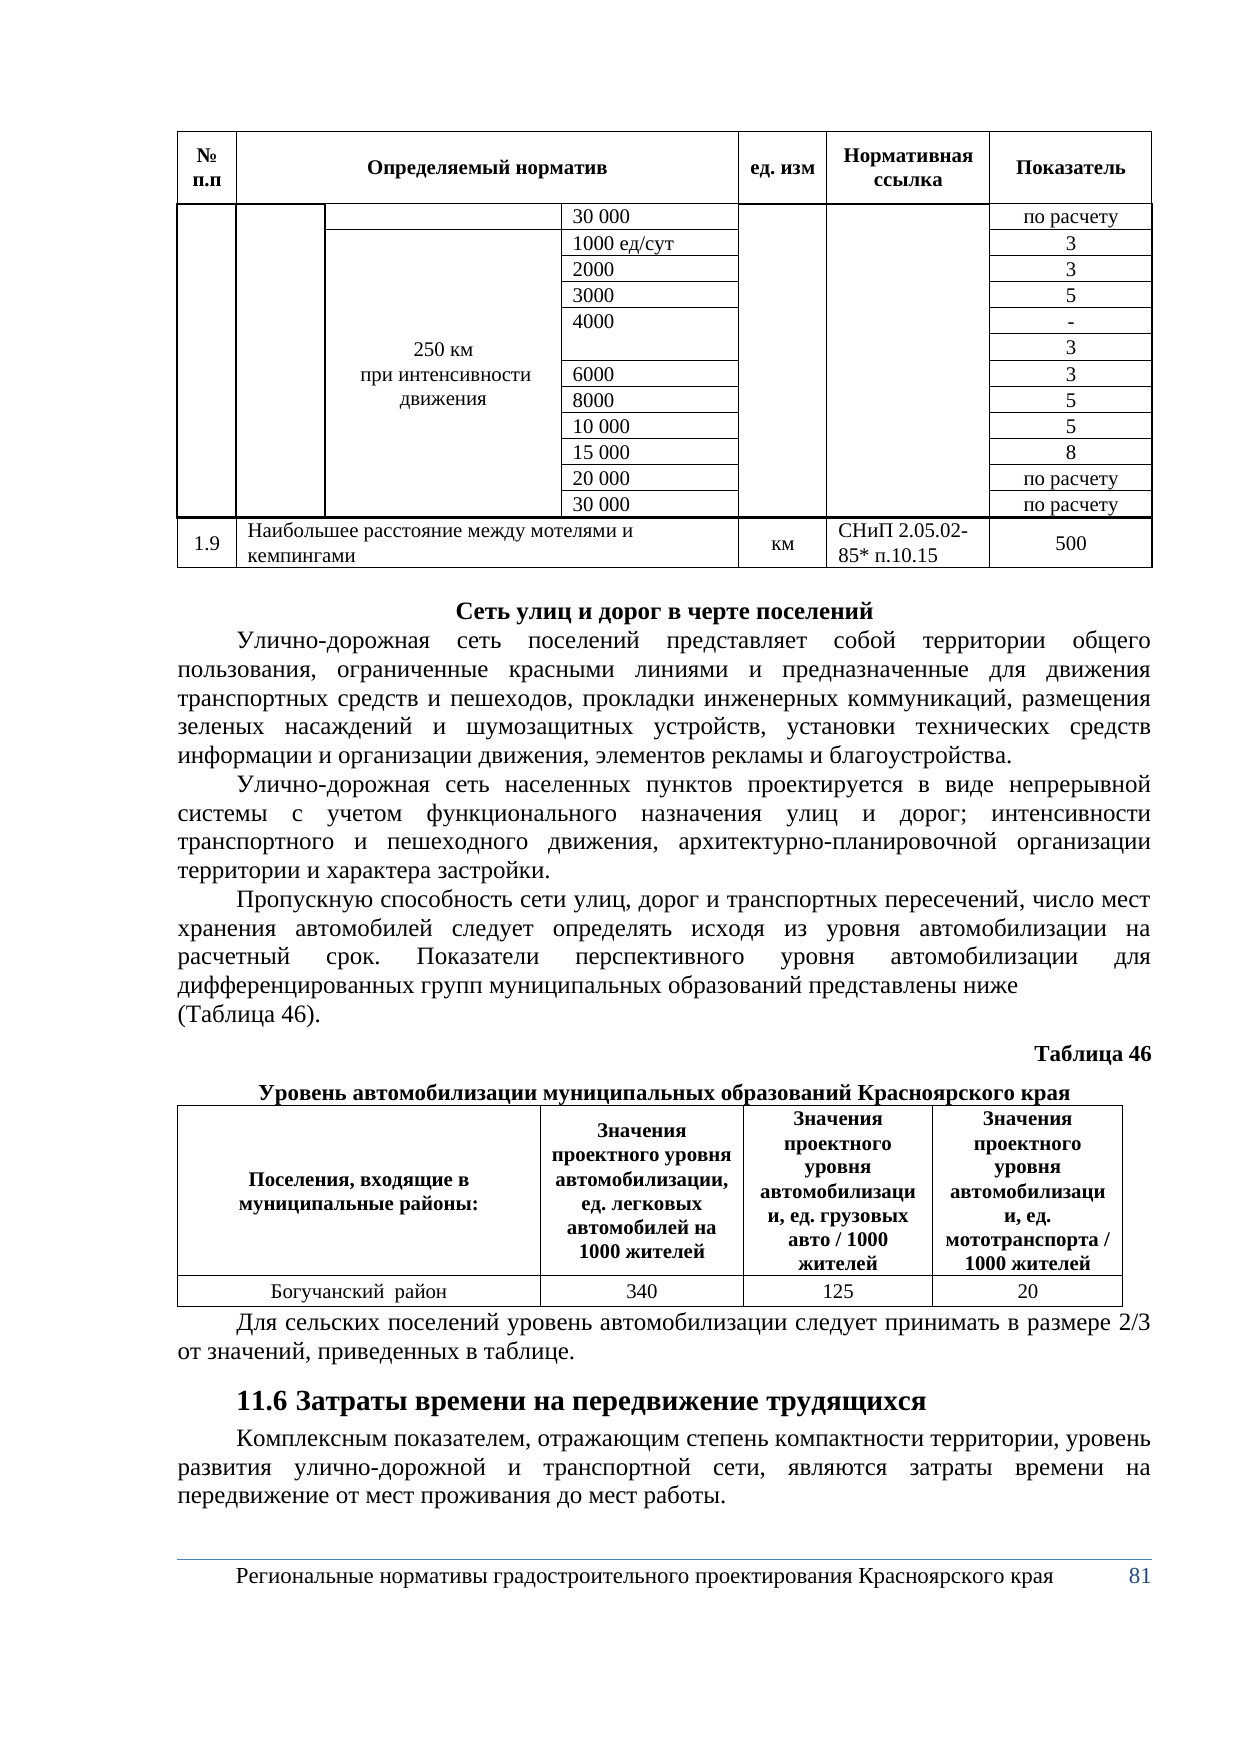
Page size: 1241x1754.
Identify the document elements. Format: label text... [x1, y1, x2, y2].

text Пропускную способность сети улиц, дорог и транспортных пересечений, число мест хранения автомобилей следует определять исходя из уровня автомобилизации на расчетный срок. Показатели перспективного уровня автомобилизации для дифференцированных групп муниципальных образований представлены ниже [177, 884, 1152, 999]
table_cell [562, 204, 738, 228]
text Улично-дорожная сеть населенных пунктов проектируется в виде непрерывной системы с учетом функционального назначения улиц и дорог; интенсивности транспортного и пешеходного движения, архитектурно-планировочной организации территории и характера застройки. [177, 769, 1152, 884]
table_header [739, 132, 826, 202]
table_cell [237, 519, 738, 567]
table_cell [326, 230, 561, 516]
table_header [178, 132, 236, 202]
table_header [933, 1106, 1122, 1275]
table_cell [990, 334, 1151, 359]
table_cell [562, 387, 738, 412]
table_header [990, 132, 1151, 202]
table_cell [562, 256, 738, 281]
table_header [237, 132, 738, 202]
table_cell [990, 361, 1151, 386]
text Улично-дорожная сеть поселений представляет собой территории общего пользования, ограниченные красными линиями и предназначенные для движения транспортных средств и пешеходов, прокладки инженерных коммуникаций, размещения зеленых насаждений и шумозащитных устройств, установки технических средств информации и организации движения, элементов рекламы и благоустройства. [177, 625, 1152, 769]
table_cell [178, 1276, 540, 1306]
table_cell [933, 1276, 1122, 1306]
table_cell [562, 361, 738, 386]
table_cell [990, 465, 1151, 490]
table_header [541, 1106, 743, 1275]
text (Таблица 46). [177, 999, 1152, 1028]
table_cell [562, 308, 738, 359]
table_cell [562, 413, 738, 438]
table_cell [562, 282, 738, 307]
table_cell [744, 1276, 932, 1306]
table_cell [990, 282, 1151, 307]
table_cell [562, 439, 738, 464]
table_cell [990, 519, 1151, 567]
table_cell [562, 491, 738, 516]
text Таблица 46 [177, 1040, 1152, 1066]
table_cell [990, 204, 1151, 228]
subtitle Затраты времени на передвижение трудящихся [177, 1383, 1152, 1417]
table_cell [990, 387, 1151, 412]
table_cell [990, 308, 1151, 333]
text Сеть улиц и дорог в черте поселений [177, 596, 1152, 625]
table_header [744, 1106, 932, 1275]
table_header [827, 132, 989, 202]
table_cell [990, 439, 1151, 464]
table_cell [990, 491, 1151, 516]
text Комплексным показателем, отражающим степень компактности территории, уровень развития улично-дорожной и транспортной сети, являются затраты времени на передвижение от мест проживания до мест работы. [177, 1423, 1152, 1509]
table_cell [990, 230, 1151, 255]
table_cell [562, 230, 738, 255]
text Для сельских поселений уровень автомобилизации следует принимать в размере 2/3 от значений, приведенных в таблице. [177, 1307, 1152, 1364]
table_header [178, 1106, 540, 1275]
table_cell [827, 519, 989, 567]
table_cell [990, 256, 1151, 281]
text Уровень автомобилизации муниципальных образований Красноярского края [177, 1079, 1152, 1105]
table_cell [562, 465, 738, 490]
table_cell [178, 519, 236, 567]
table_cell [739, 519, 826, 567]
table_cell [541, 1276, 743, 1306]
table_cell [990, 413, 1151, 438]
